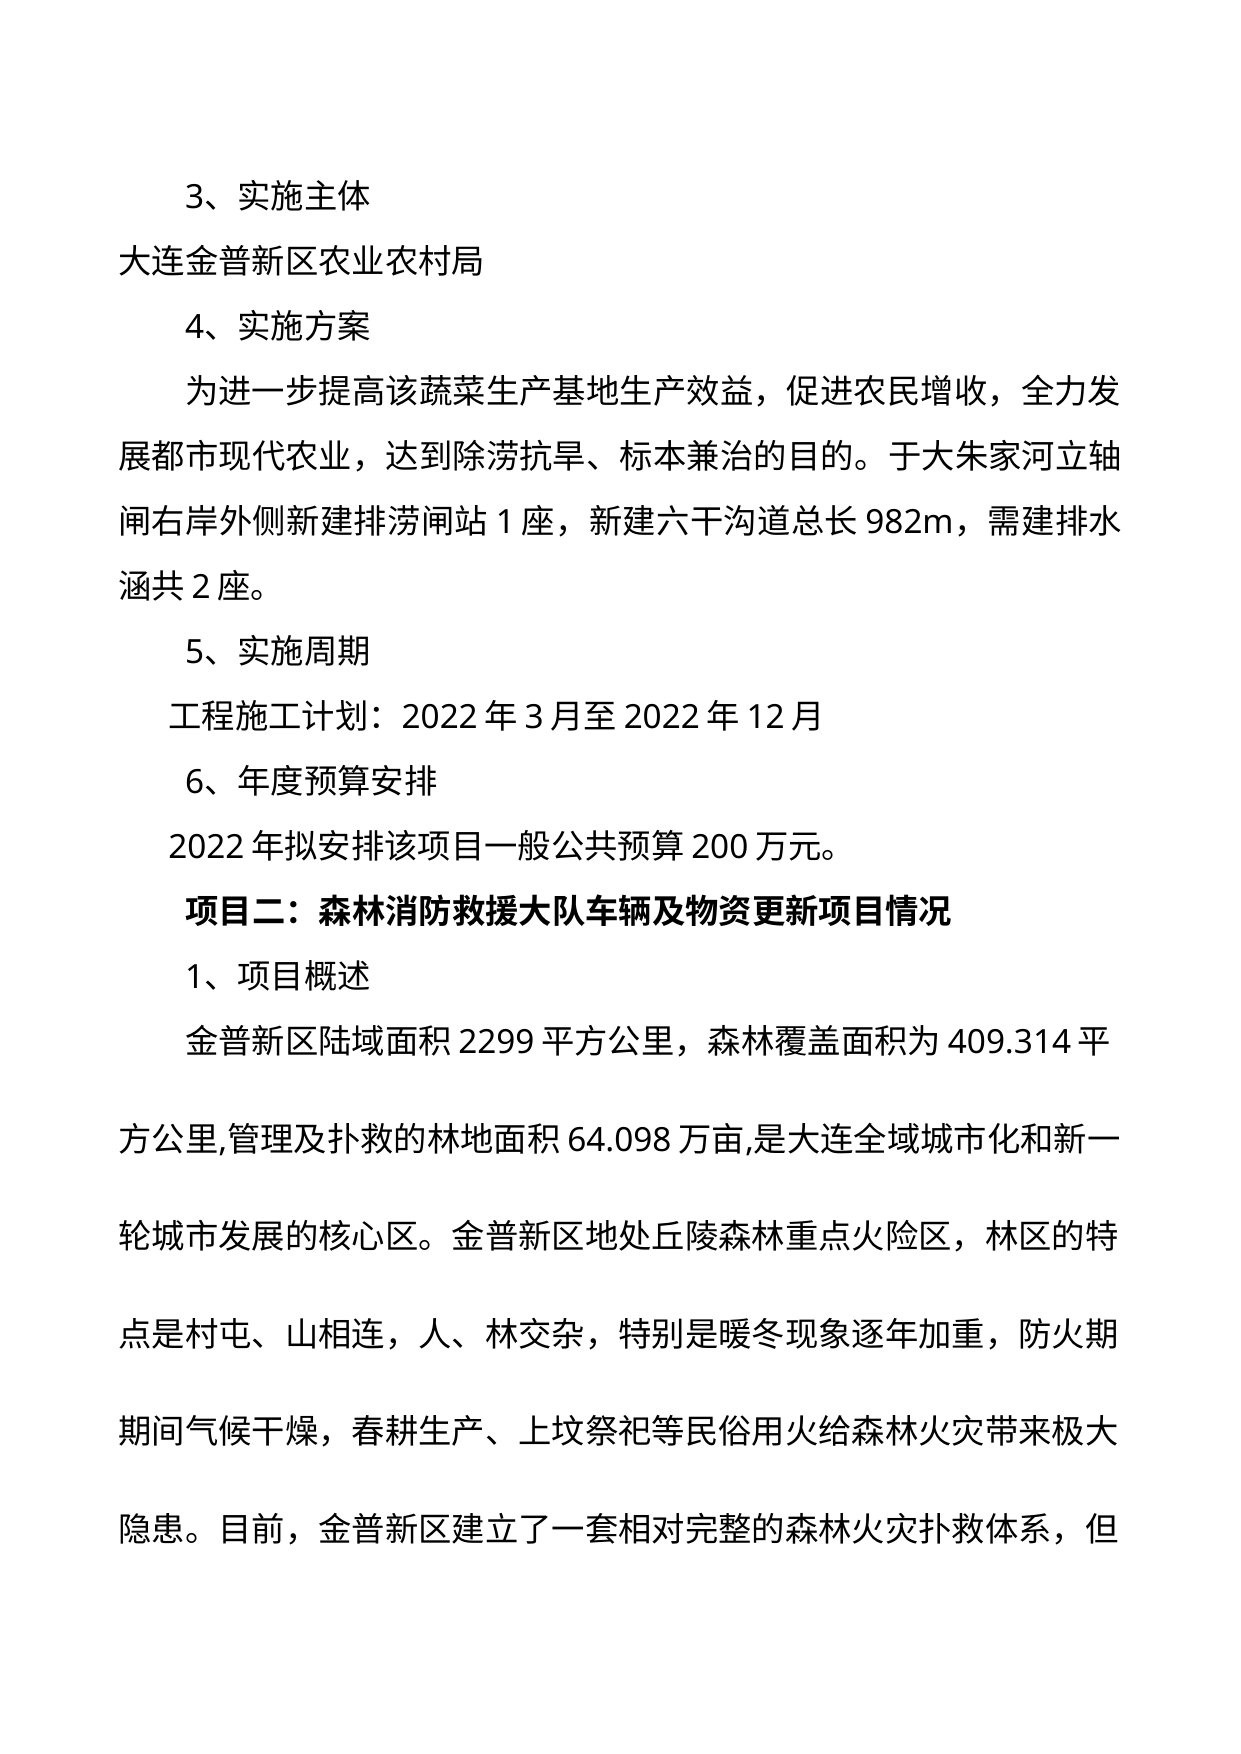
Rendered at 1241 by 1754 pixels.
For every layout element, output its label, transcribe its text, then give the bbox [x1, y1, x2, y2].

text 大连金普新区农业农村局 [118, 227, 1122, 292]
text 2022年拟安排该项目一般公共预算200万元。 [118, 812, 1122, 877]
text 为进一步提高该蔬菜生产基地生产效益，促进农民增收，全力发展都市现代农业，达到除涝抗旱、标本兼治的目的。于大朱家河立轴闸右岸外侧新建排涝闸站1座，新建六干沟道总长982m，需建排水涵共2座。 [118, 357, 1122, 617]
text 6、年度预算安排 [118, 747, 1122, 812]
text 4、实施方案 [118, 292, 1122, 357]
text 5、实施周期 [118, 617, 1122, 682]
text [118, 1007, 1122, 1559]
text 1、项目概述 [118, 942, 1122, 1007]
text 工程施工计划：2022年3月至2022年12月 [118, 682, 1122, 747]
text 3、实施主体 [118, 162, 1122, 227]
text 项目二：森林消防救援大队车辆及物资更新项目情况 [118, 877, 1122, 942]
